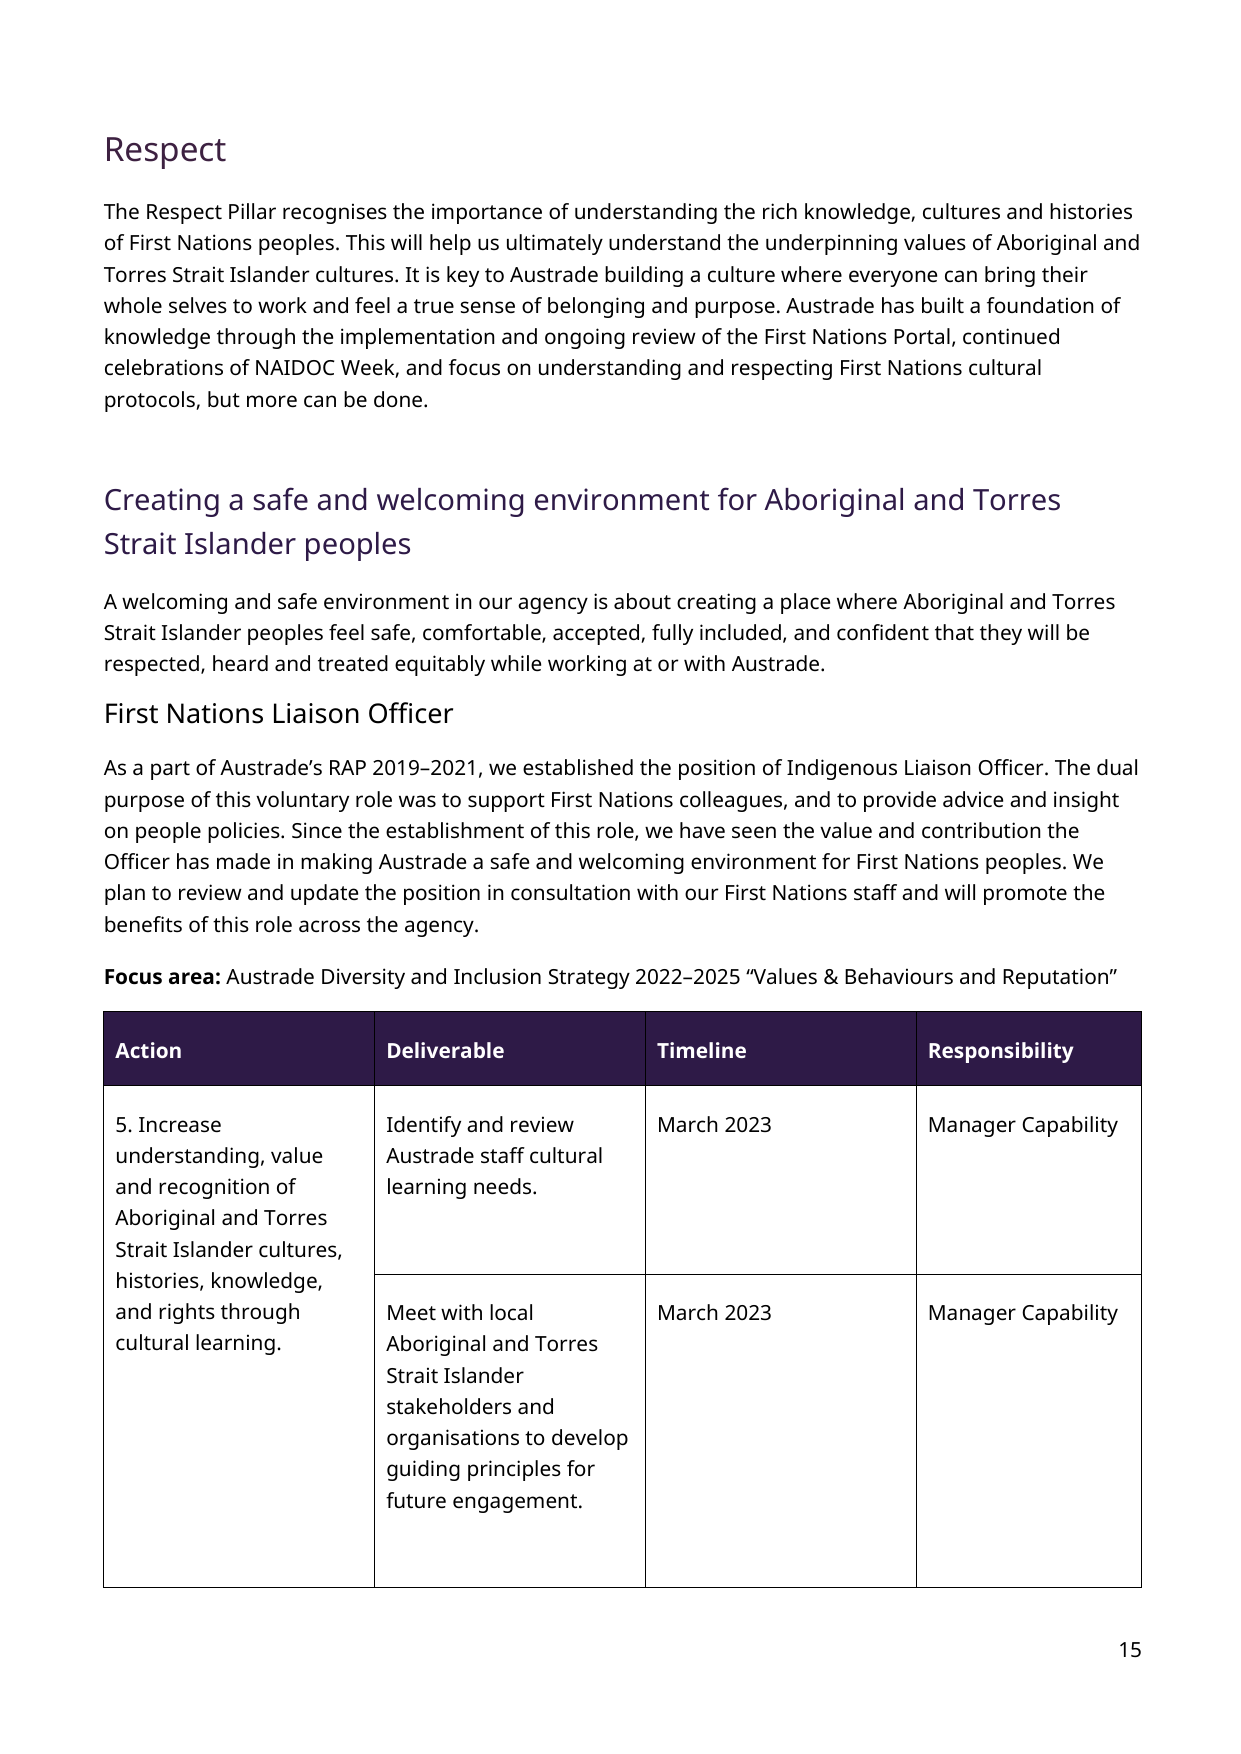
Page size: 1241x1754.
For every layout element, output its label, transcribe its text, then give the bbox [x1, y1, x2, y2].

subtitle First Nations Liaison Officer [103, 699, 1142, 730]
table_header Deliverable [375, 1012, 645, 1085]
table_cell Manager Capability [917, 1086, 1141, 1274]
subtitle Respect [103, 126, 1142, 172]
table_cell March 2023 [646, 1086, 916, 1274]
table_header Action [104, 1012, 374, 1085]
table_cell Identify and review Austrade staff cultural learning needs. [375, 1086, 645, 1274]
text A welcoming and safe environment in our agency is about creating a place where Aboriginal and Torres Strait Islander peoples feel safe, comfortable, accepted, fully included, and confident that they will be respected, heard and treated equitably while working at or with Austrade. [103, 584, 1142, 678]
table_header Responsibility [917, 1012, 1141, 1085]
text The Respect Pillar recognises the importance of understanding the rich knowledge, cultures and histories of First Nations peoples. This will help us ultimately understand the underpinning values of Aboriginal and Torres Strait Islander cultures. It is key to Austrade building a culture where everyone can bring their whole selves to work and feel a true sense of belonging and purpose. Austrade has built a foundation of knowledge through the implementation and ongoing review of the First Nations Portal, continued celebrations of NAIDOC Week, and focus on understanding and respecting First Nations cultural protocols, but more can be done. [103, 194, 1142, 413]
subtitle Creating a safe and welcoming environment for Aboriginal and Torres Strait Islander peoples [103, 476, 1142, 563]
table_header Timeline [646, 1012, 916, 1085]
table_cell 5. Increase understanding, value and recognition of Aboriginal and Torres Strait Islander cultures, histories, knowledge, and rights through cultural learning. [104, 1086, 374, 1587]
text As a part of Austrade’s RAP 2019–2021, we established the position of Indigenous Liaison Officer. The dual purpose of this voluntary role was to support First Nations colleagues, and to provide advice and insight on people policies. Since the establishment of this role, we have seen the value and contribution the Officer has made in making Austrade a safe and welcoming environment for First Nations peoples. We plan to review and update the position in consultation with our First Nations staff and will promote the benefits of this role across the agency. [103, 751, 1142, 938]
table_cell March 2023 [646, 1275, 916, 1587]
table_cell Manager Capability [917, 1275, 1141, 1587]
table_cell Meet with local Aboriginal and Torres Strait Islander stakeholders and organisations to develop guiding principles for future engagement. [375, 1275, 645, 1587]
text Focus area: Austrade Diversity and Inclusion Strategy 2022–2025 “Values & Behaviours and Reputation” [103, 959, 1142, 990]
